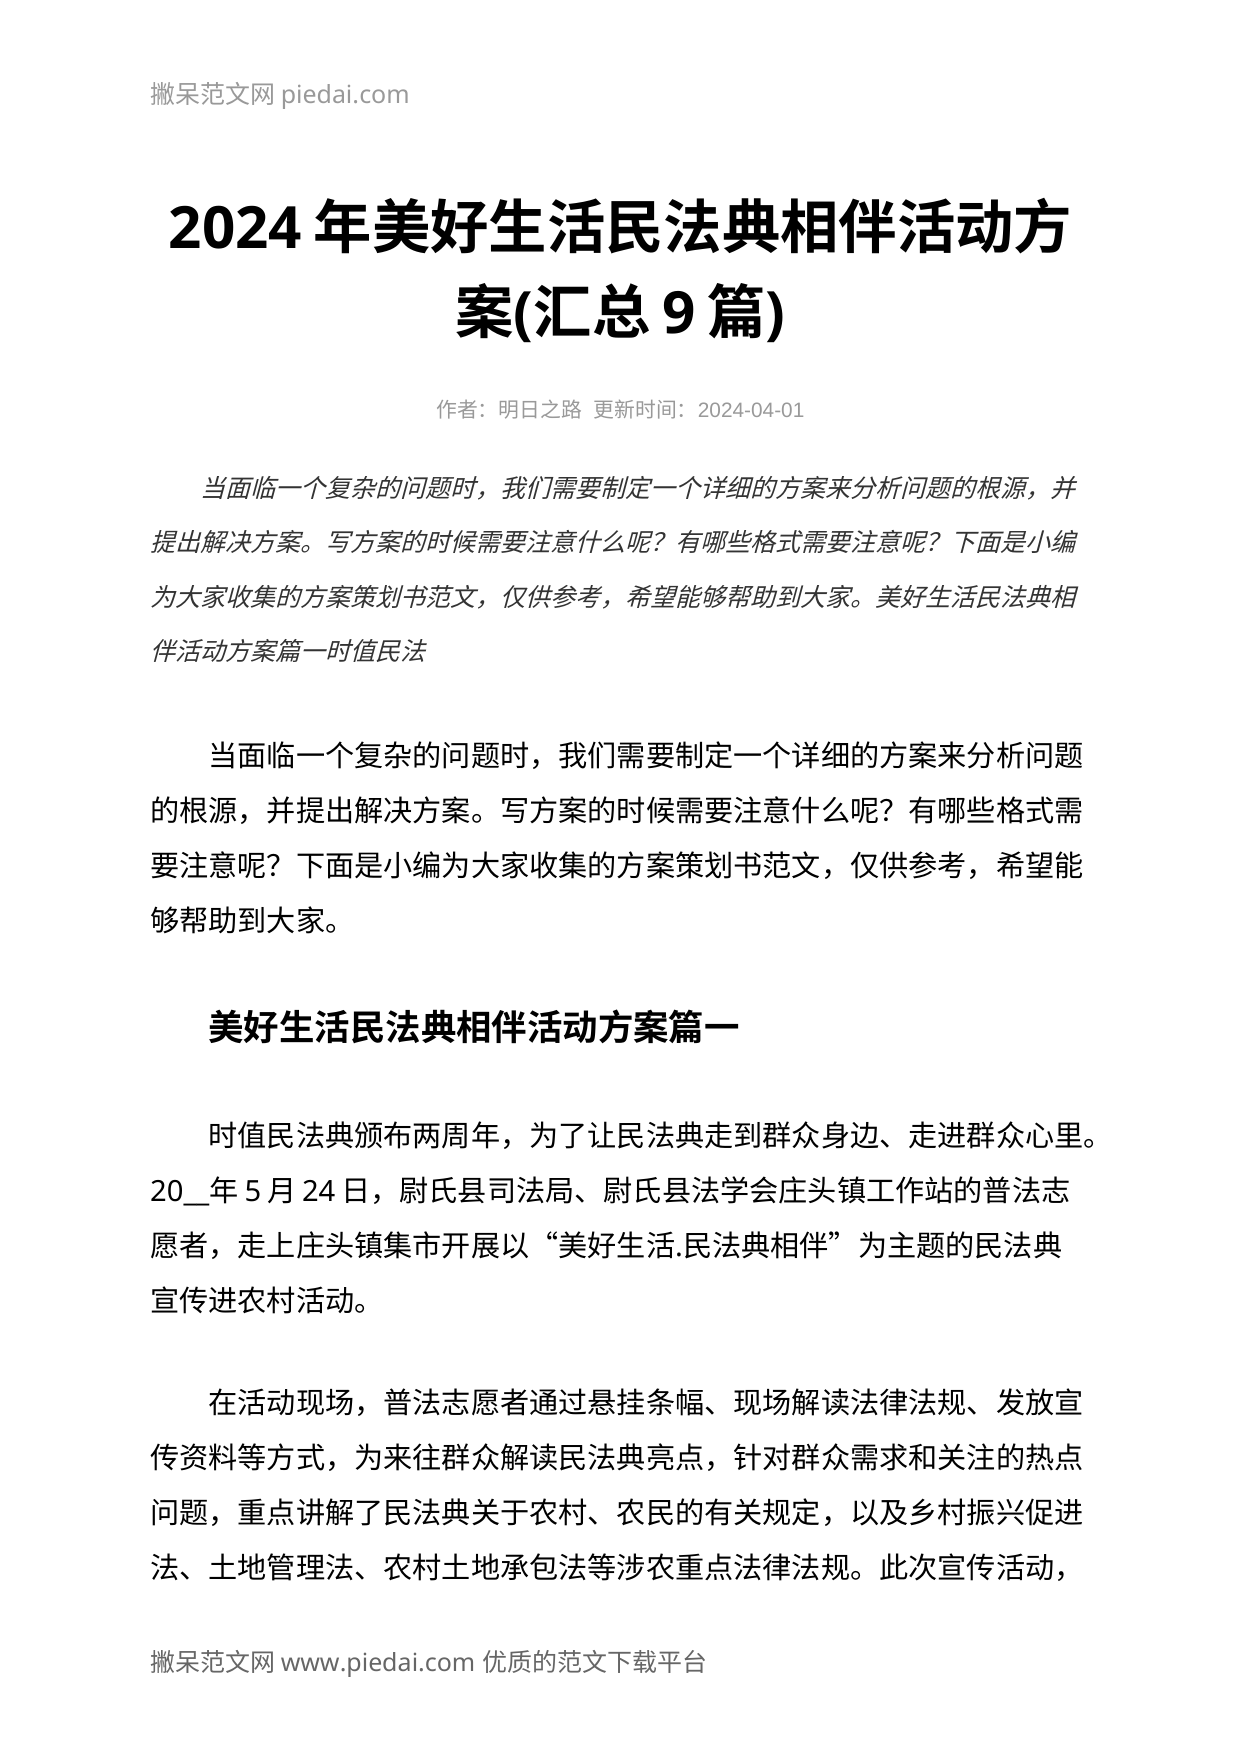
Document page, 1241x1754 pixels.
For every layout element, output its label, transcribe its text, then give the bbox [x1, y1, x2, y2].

text 当面临一个复杂的问题时，我们需要制定一个详细的方案来分析问题的根源，并提出解决方案。写方案的时候需要注意什么呢？有哪些格式需要注意呢？下面是小编为大家收集的方案策划书范文，仅供参考，希望能够帮助到大家。 [150, 733, 1090, 940]
text 美好生活民法典相伴活动方案篇一 [150, 999, 1090, 1051]
text 作者：明日之路 更新时间：2024-04-01 [150, 398, 1090, 422]
subtitle 2024年美好生活民法典相伴活动方案(汇总9篇) [150, 181, 1090, 351]
text 时值民法典颁布两周年，为了让民法典走到群众身边、走进群众心里。20__年5月24日，尉氏县司法局、尉氏县法学会庄头镇工作站的普法志愿者，走上庄头镇集市开展以“美好生活.民法典相伴”为主题的民法典宣传进农村活动。 [150, 1113, 1090, 1320]
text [150, 1379, 1090, 1586]
text 当面临一个复杂的问题时，我们需要制定一个详细的方案来分析问题的根源，并提出解决方案。写方案的时候需要注意什么呢？有哪些格式需要注意呢？下面是小编为大家收集的方案策划书范文，仅供参考，希望能够帮助到大家。美好生活民法典相伴活动方案篇一时值民法 [150, 468, 1090, 668]
